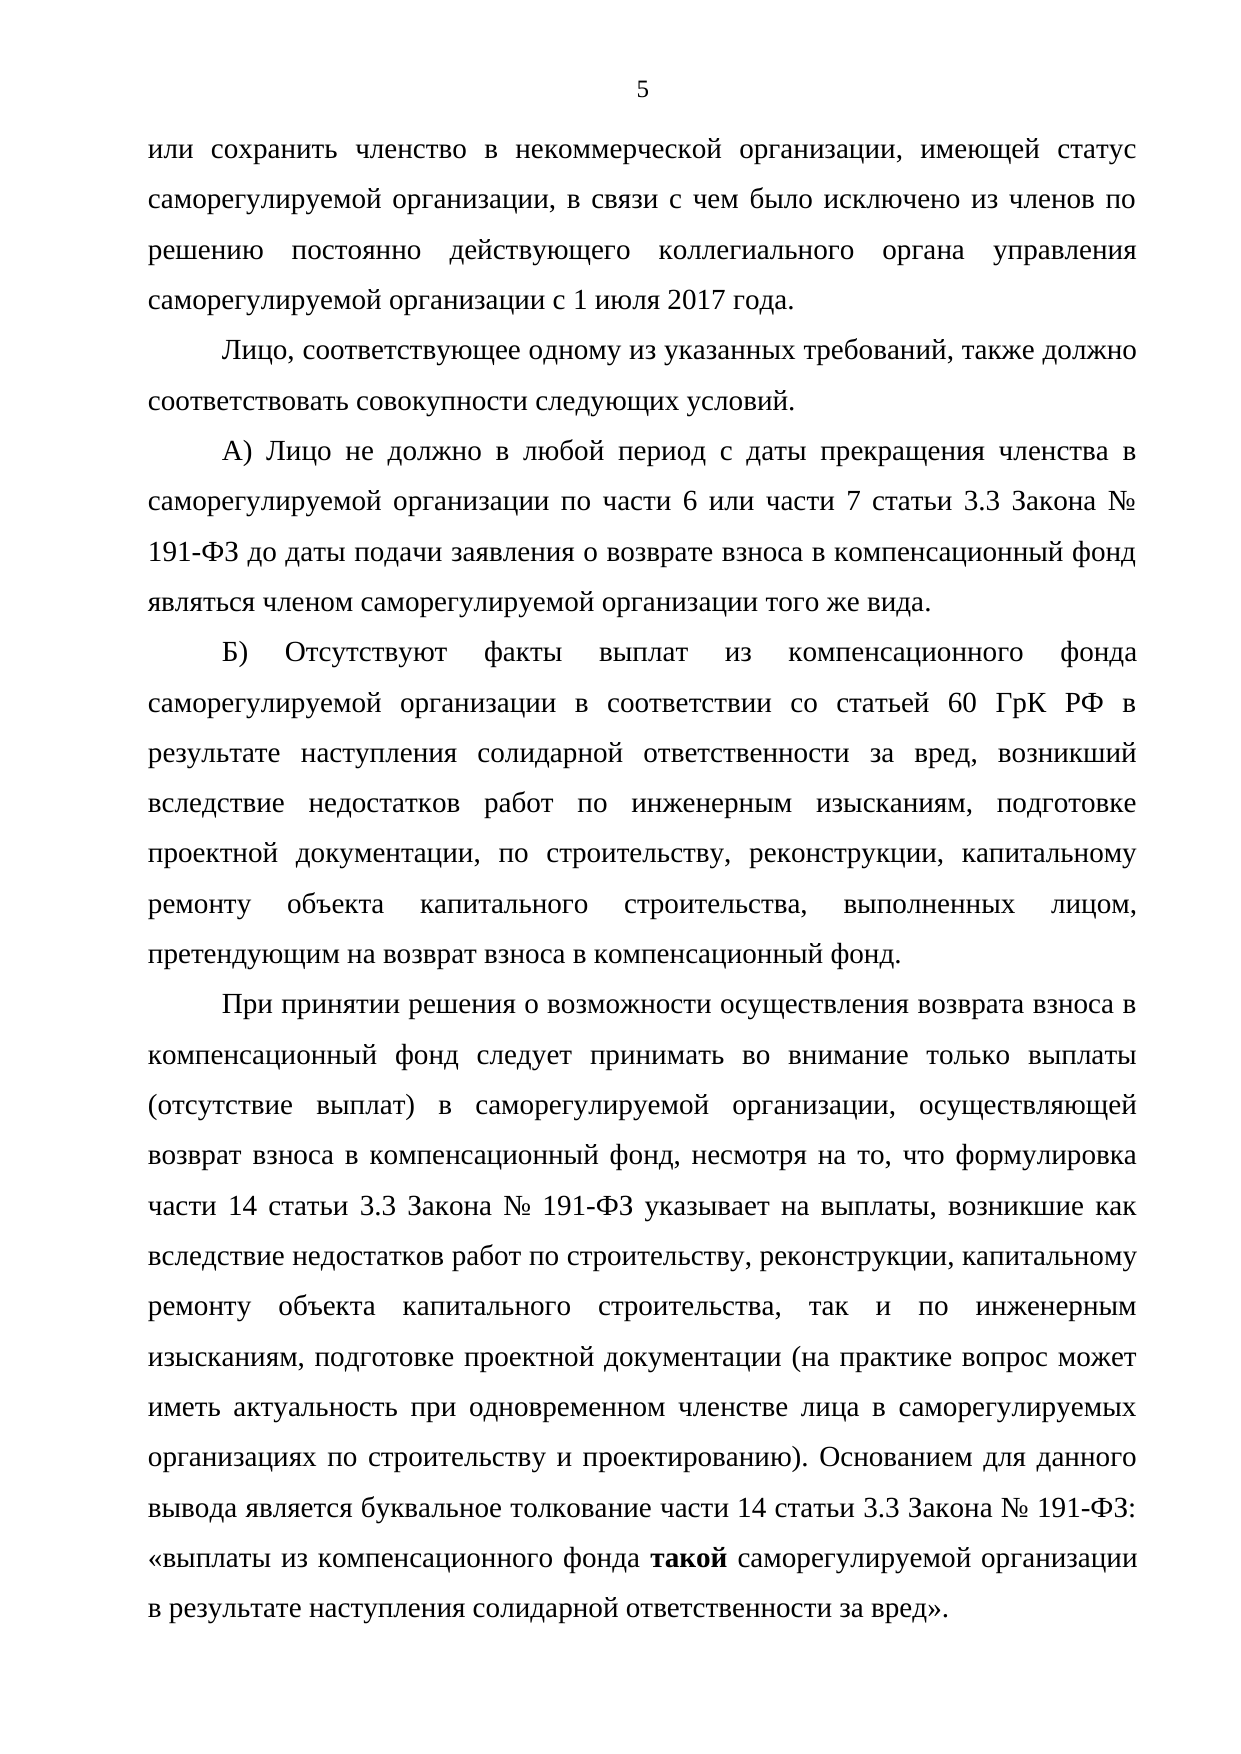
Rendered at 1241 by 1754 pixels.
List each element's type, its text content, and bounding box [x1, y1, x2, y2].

text При принятии решения о возможности осуществления возврата взноса в компенсационный фонд следует принимать во внимание только выплаты (отсутствие выплат) в саморегулируемой организации, осуществляющей возврат взноса в компенсационный фонд, несмотря на то, что формулировка части 14 статьи 3.3 Закона № 191-ФЗ указывает на выплаты, возникшие как вследствие недостатков работ по строительству, реконструкции, капитальному ремонту объекта капитального строительства, так и по инженерным изысканиям, подготовке проектной документации (на практике вопрос может иметь актуальность при одновременном членстве лица в саморегулируемых организациях по строительству и проектированию). Основанием для данного вывода является буквальное толкование части 14 статьи 3.3 Закона № 191-ФЗ: «выплаты из компенсационного фонда такой саморегулируемой организации в результате наступления солидарной ответственности за вред». [148, 987, 1138, 1624]
text Лицо, соответствующее одному из указанных требований, также должно соответствовать совокупности следующих условий. [148, 332, 1138, 416]
text А) Лицо не должно в любой период с даты прекращения членства в саморегулируемой организации по части 6 или части 7 статьи 3.3 Закона № 191-ФЗ до даты подачи заявления о возврате взноса в компенсационный фонд являться членом саморегулируемой организации того же вида. [148, 433, 1138, 618]
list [148, 131, 1138, 316]
text Б) Отсутствуют факты выплат из компенсационного фонда саморегулируемой организации в соответствии со статьей 60 ГрК РФ в результате наступления солидарной ответственности за вред, возникший вследствие недостатков работ по инженерным изысканиям, подготовке проектной документации, по строительству, реконструкции, капитальному ремонту объекта капитального строительства, выполненных лицом, претендующим на возврат взноса в компенсационный фонд. [148, 634, 1138, 970]
